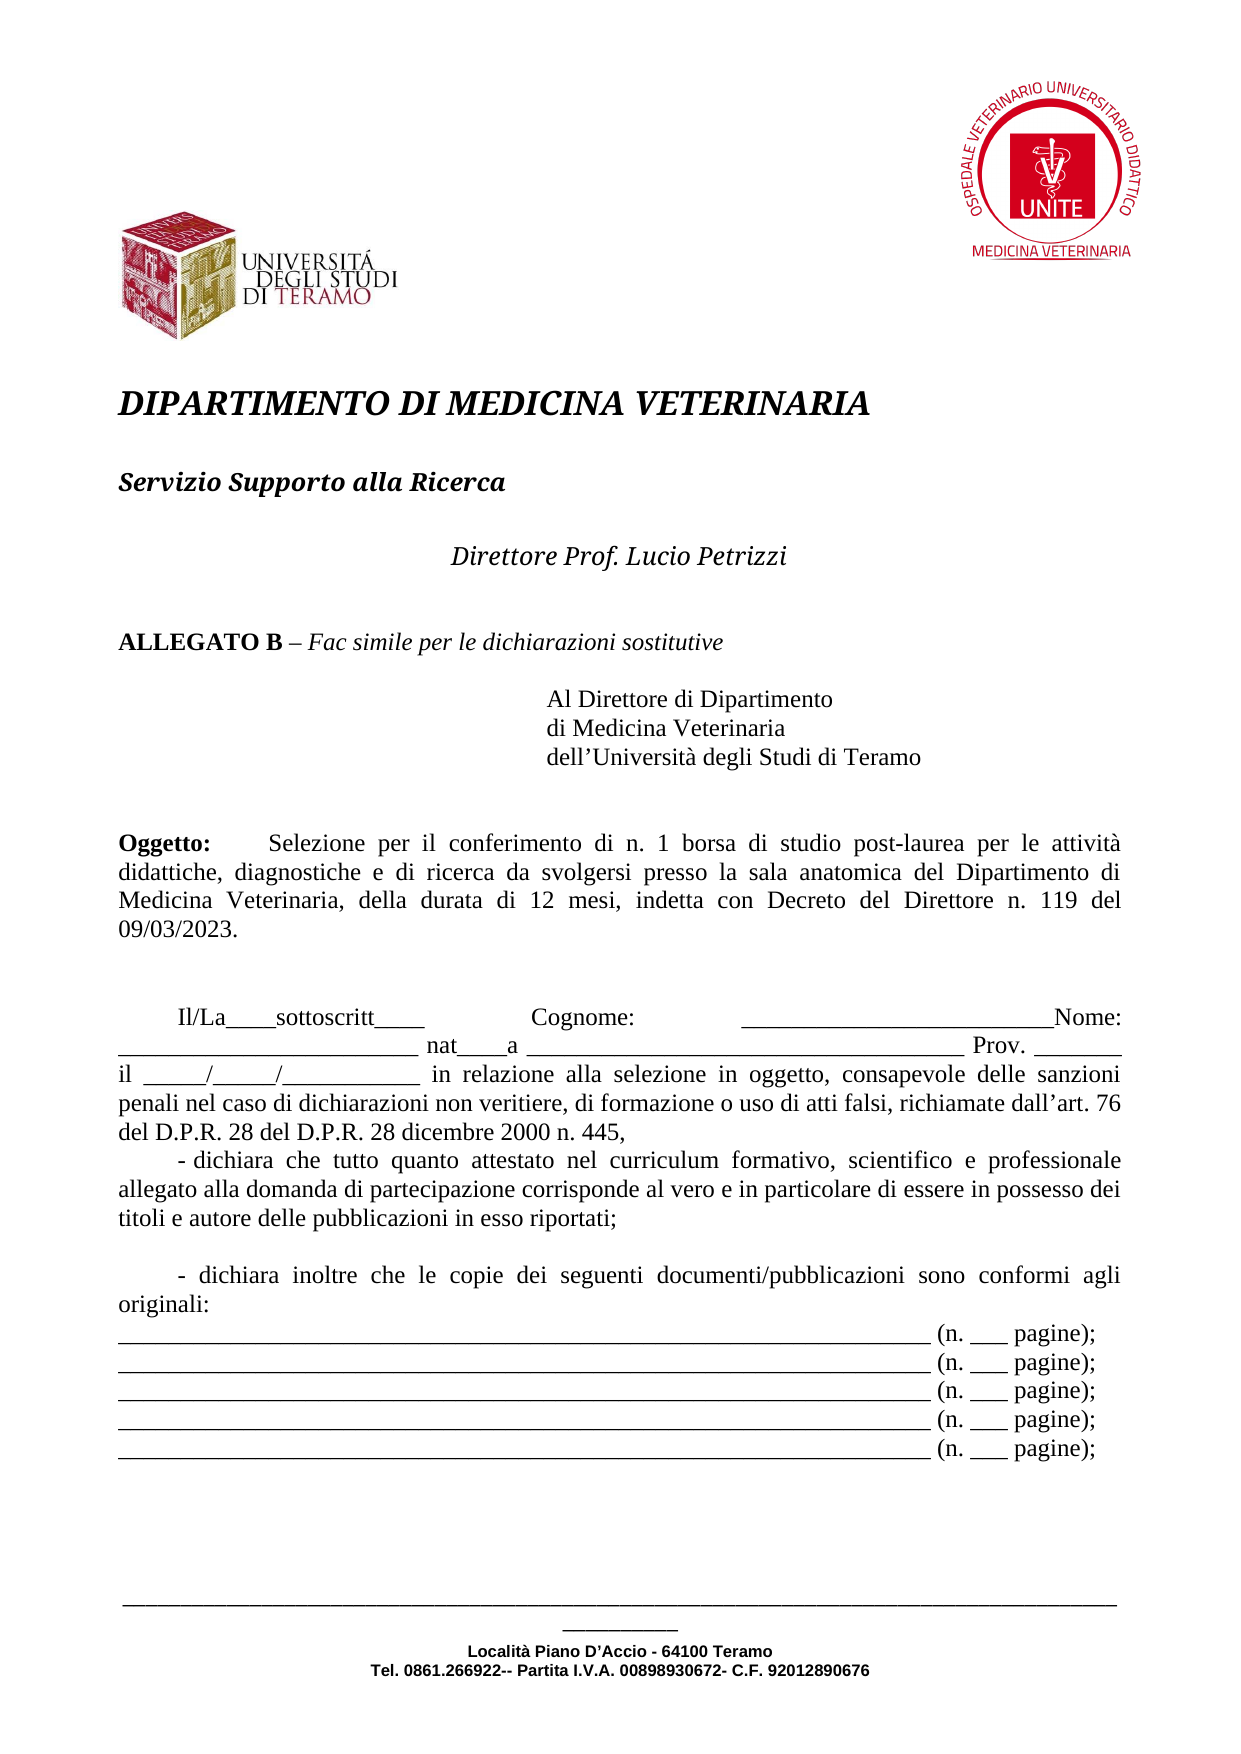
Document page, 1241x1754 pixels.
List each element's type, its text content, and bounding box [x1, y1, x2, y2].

text Il/La____sottoscritt____ Cognome: _________________________Nome: ________________________ nat____a ___________________________________ Prov. _______ il _____/_____/___________ in relazione alla selezione in oggetto, consapevole delle sanzioni penali nel caso di dichiarazioni non veritiere, di formazione o uso di atti falsi, richiamate dall’art. 76 del D.P.R. 28 del D.P.R. 28 dicembre 2000 n. 445, [118, 1002, 1122, 1146]
text dell’Università degli Studi di Teramo [487, 742, 1122, 770]
picture [950, 77, 1153, 270]
text - dichiara inoltre che le copie dei seguenti documenti/pubblicazioni sono conformi agli originali: [118, 1261, 1122, 1318]
text _________________________________________________________________ (n. ___ pagine); [118, 1433, 1122, 1462]
text di Medicina Veterinaria [487, 713, 1122, 742]
text _________________________________________________________________ (n. ___ pagine); [118, 1376, 1122, 1404]
text - dichiara che tutto quanto attestato nel curriculum formativo, scientifico e professionale allegato alla domanda di partecipazione corrisponde al vero e in particolare di essere in possesso dei titoli e autore delle pubblicazioni in esso riportati; [118, 1146, 1122, 1232]
text ALLEGATO B – Fac simile per le dichiarazioni sostitutive [118, 627, 1122, 655]
text Oggetto: Selezione per il conferimento di n. 1 borsa di studio post-laurea per le attività didattiche, diagnostiche e di ricerca da svolgersi presso la sala anatomica del Dipartimento di Medicina Veterinaria, della durata di 12 mesi, indetta con Decreto del Direttore n. 119 del 09/03/2023. [118, 828, 1122, 943]
text _________________________________________________________________ (n. ___ pagine); [118, 1318, 1122, 1347]
text Al Direttore di Dipartimento [487, 684, 1122, 713]
text _________________________________________________________________ (n. ___ pagine); [118, 1404, 1122, 1433]
text _________________________________________________________________ (n. ___ pagine); [118, 1347, 1122, 1376]
picture [118, 210, 399, 341]
